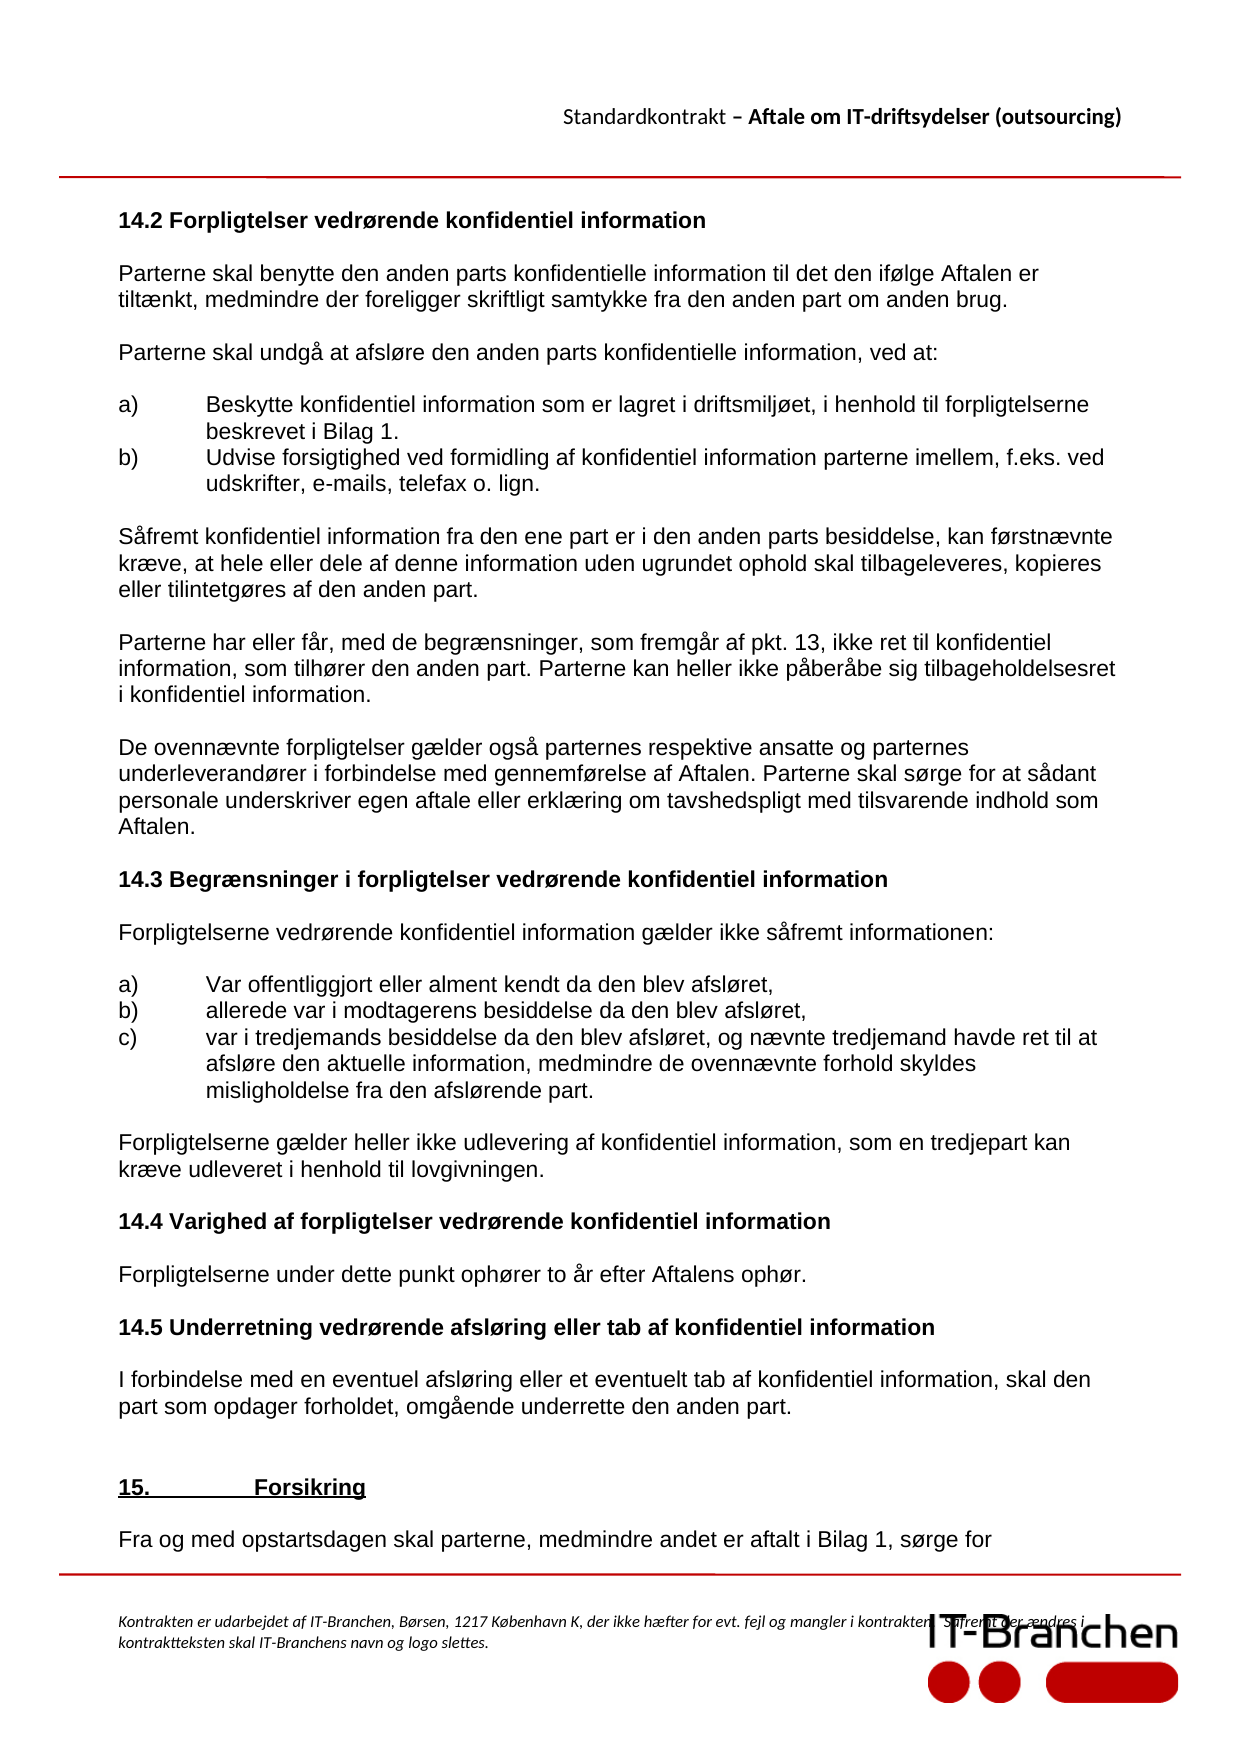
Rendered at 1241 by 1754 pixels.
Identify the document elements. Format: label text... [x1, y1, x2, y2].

text Parterne skal undgå at afsløre den anden parts konfidentielle information, ved at: [118, 339, 1122, 365]
text c) var i tredjemands besiddelse da den blev afsløret, og nævnte tredjemand havde ret til at afsløre den aktuelle information, medmindre de ovennævnte forhold skyldes misligholdelse fra den afslørende part. [118, 1024, 1122, 1103]
text Fra og med opstartsdagen skal parterne, medmindre andet er aftalt i Bilag 1, sørge for [118, 1526, 1122, 1553]
text b) Udvise forsigtighed ved formidling af konfidentiel information parterne imellem, f.eks. ved udskrifter, e-mails, telefax o. lign. [118, 444, 1122, 497]
text 15. Forsikring [118, 1473, 1122, 1500]
text a) Var offentliggjort eller alment kendt da den blev afsløret, [118, 971, 1122, 997]
text I forbindelse med en eventuel afsløring eller et eventuelt tab af konfidentiel information, skal den part som opdager forholdet, omgående underrette den anden part. [118, 1366, 1122, 1419]
picture [928, 1614, 1179, 1703]
text a) Beskytte konfidentiel information som er lagret i driftsmiljøet, i henhold til forpligtelserne beskrevet i Bilag 1. [118, 391, 1122, 444]
text Forpligtelserne under dette punkt ophører to år efter Aftalens ophør. [118, 1261, 1122, 1287]
text b) allerede var i modtagerens besiddelse da den blev afsløret, [118, 997, 1122, 1024]
text Forpligtelserne vedrørende konfidentiel information gælder ikke såfremt informationen: [118, 918, 1122, 945]
text 14.3 Begrænsninger i forpligtelser vedrørende konfidentiel information [118, 866, 1122, 892]
text 14.4 Varighed af forpligtelser vedrørende konfidentiel information [118, 1208, 1122, 1235]
text Parterne skal benytte den anden parts konfidentielle information til det den ifølge Aftalen er tiltænkt, medmindre der foreligger skriftligt samtykke fra den anden part om anden brug. [118, 259, 1122, 312]
text 14.2 Forpligtelser vedrørende konfidentiel information [118, 207, 1122, 233]
text De ovennævnte forpligtelser gælder også parternes respektive ansatte og parternes underleverandører i forbindelse med gennemførelse af Aftalen. Parterne skal sørge for at sådant personale underskriver egen aftale eller erklæring om tavshedspligt med tilsvarende indhold som Aftalen. [118, 734, 1122, 839]
text 14.5 Underretning vedrørende afsløring eller tab af konfidentiel information [118, 1314, 1122, 1340]
text Parterne har eller får, med de begrænsninger, som fremgår af pkt. 13, ikke ret til konfidentiel information, som tilhører den anden part. Parterne kan heller ikke påberåbe sig tilbageholdelsesret i konfidentiel information. [118, 628, 1122, 708]
text Såfremt konfidentiel information fra den ene part er i den anden parts besiddelse, kan førstnævnte kræve, at hele eller dele af denne information uden ugrundet ophold skal tilbageleveres, kopieres eller tilintetgøres af den anden part. [118, 523, 1122, 602]
text Forpligtelserne gælder heller ikke udlevering af konfidentiel information, som en tredjepart kan kræve udleveret i henhold til lovgivningen. [118, 1129, 1122, 1182]
